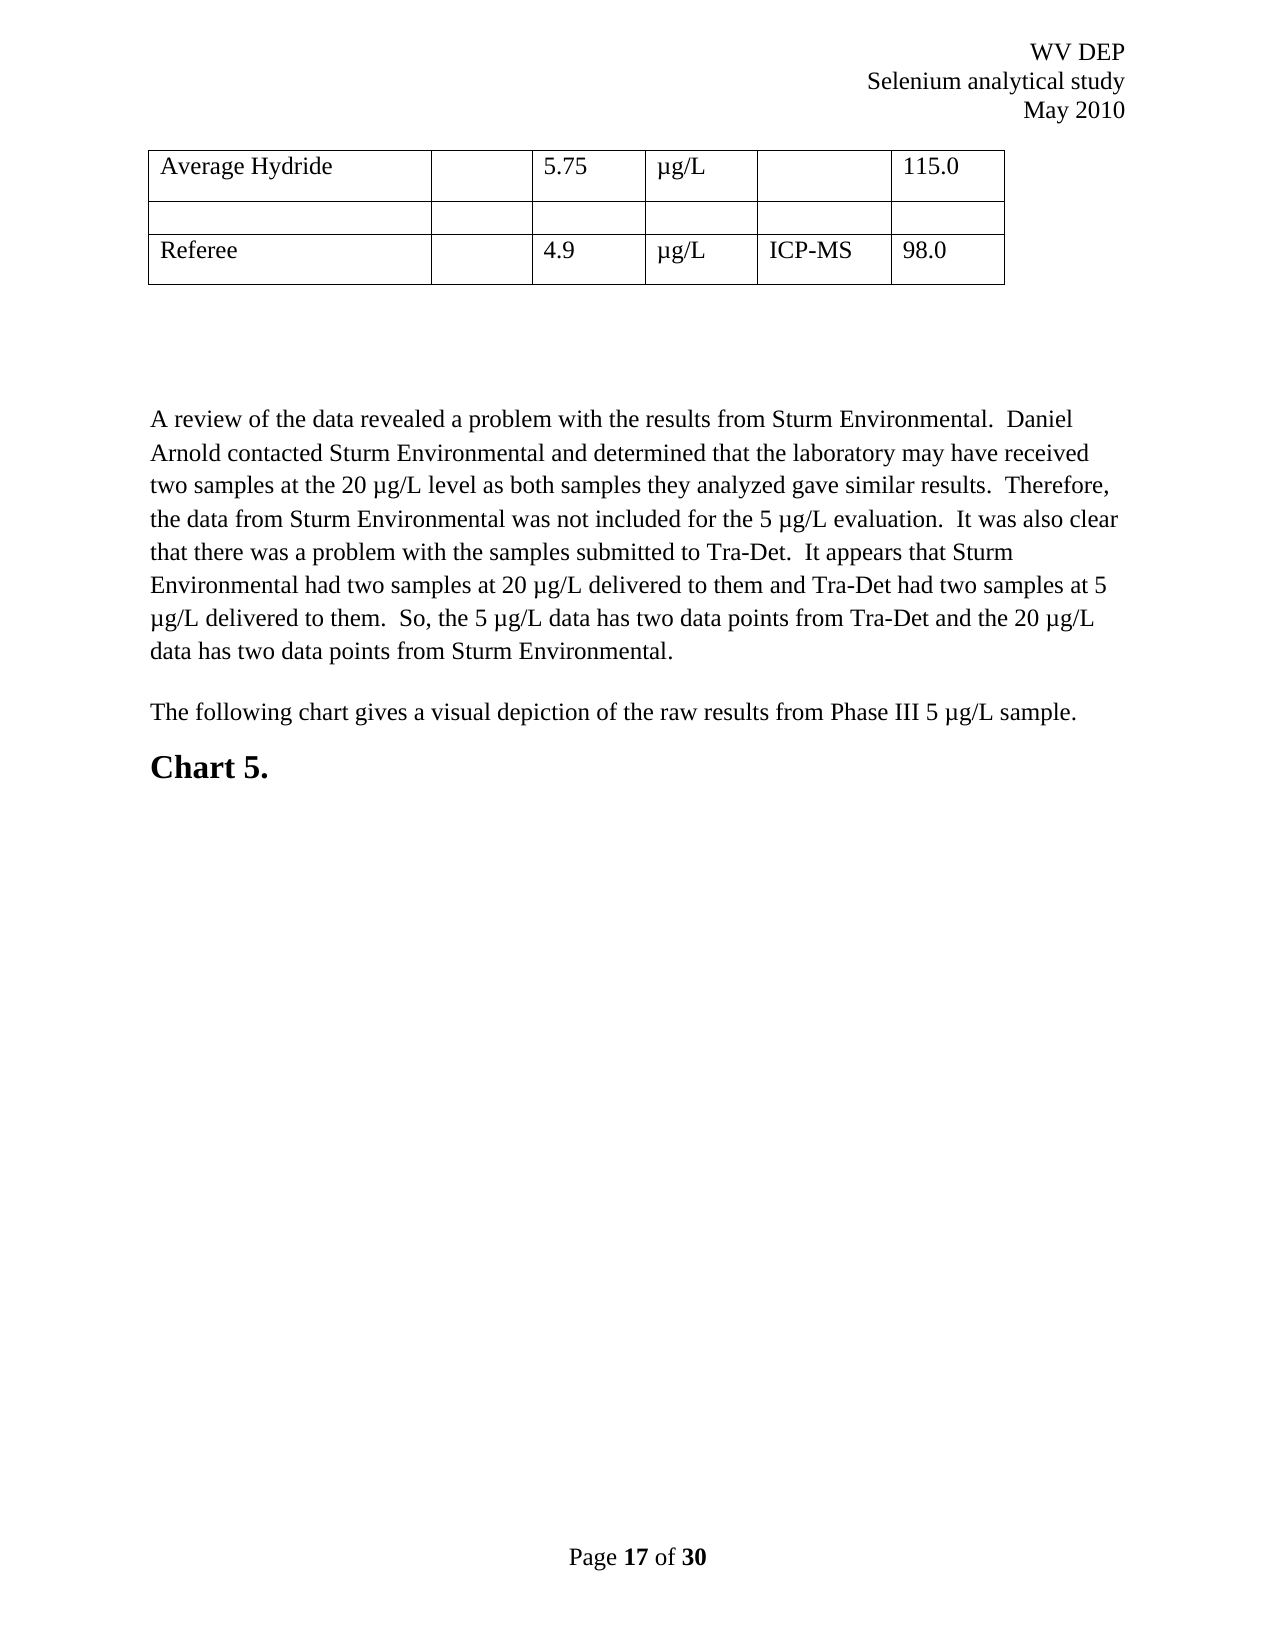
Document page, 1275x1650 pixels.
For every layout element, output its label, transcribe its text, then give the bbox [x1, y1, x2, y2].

table_cell [149, 202, 431, 234]
table_cell Referee [149, 235, 431, 284]
table_cell 115.0 [892, 151, 1004, 201]
table_cell 4.9 [533, 235, 645, 284]
table_cell [646, 202, 757, 234]
text The following chart gives a visual depiction of the raw results from Phase III 5 µg/L sample. [150, 697, 1125, 726]
table_cell µg/L [646, 151, 757, 201]
table_cell [432, 151, 532, 201]
table_cell [533, 202, 645, 234]
table_cell [758, 202, 891, 234]
table_cell [892, 202, 1004, 234]
text Chart 5. [150, 747, 1125, 785]
table_cell [432, 202, 532, 234]
table_cell 5.75 [533, 151, 645, 201]
table_cell 98.0 [892, 235, 1004, 284]
text A review of the data revealed a problem with the results from Sturm Environmental. Daniel Arnold contacted Sturm Environmental and determined that the laboratory may have received two samples at the 20 µg/L level as both samples they analyzed gave similar results. Therefore, the data from Sturm Environmental was not included for the 5 µg/L evaluation. It was also clear that there was a problem with the samples submitted to Tra-Det. It appears that Sturm Environmental had two samples at 20 µg/L delivered to them and Tra-Det had two samples at 5 µg/L delivered to them. So, the 5 µg/L data has two data points from Tra-Det and the 20 µg/L data has two data points from Sturm Environmental. [150, 404, 1125, 664]
table_cell [758, 151, 891, 201]
table_cell ICP-MS [758, 235, 891, 284]
table_cell µg/L [646, 235, 757, 284]
table_cell [432, 235, 532, 284]
table_cell Average Hydride [149, 151, 431, 201]
